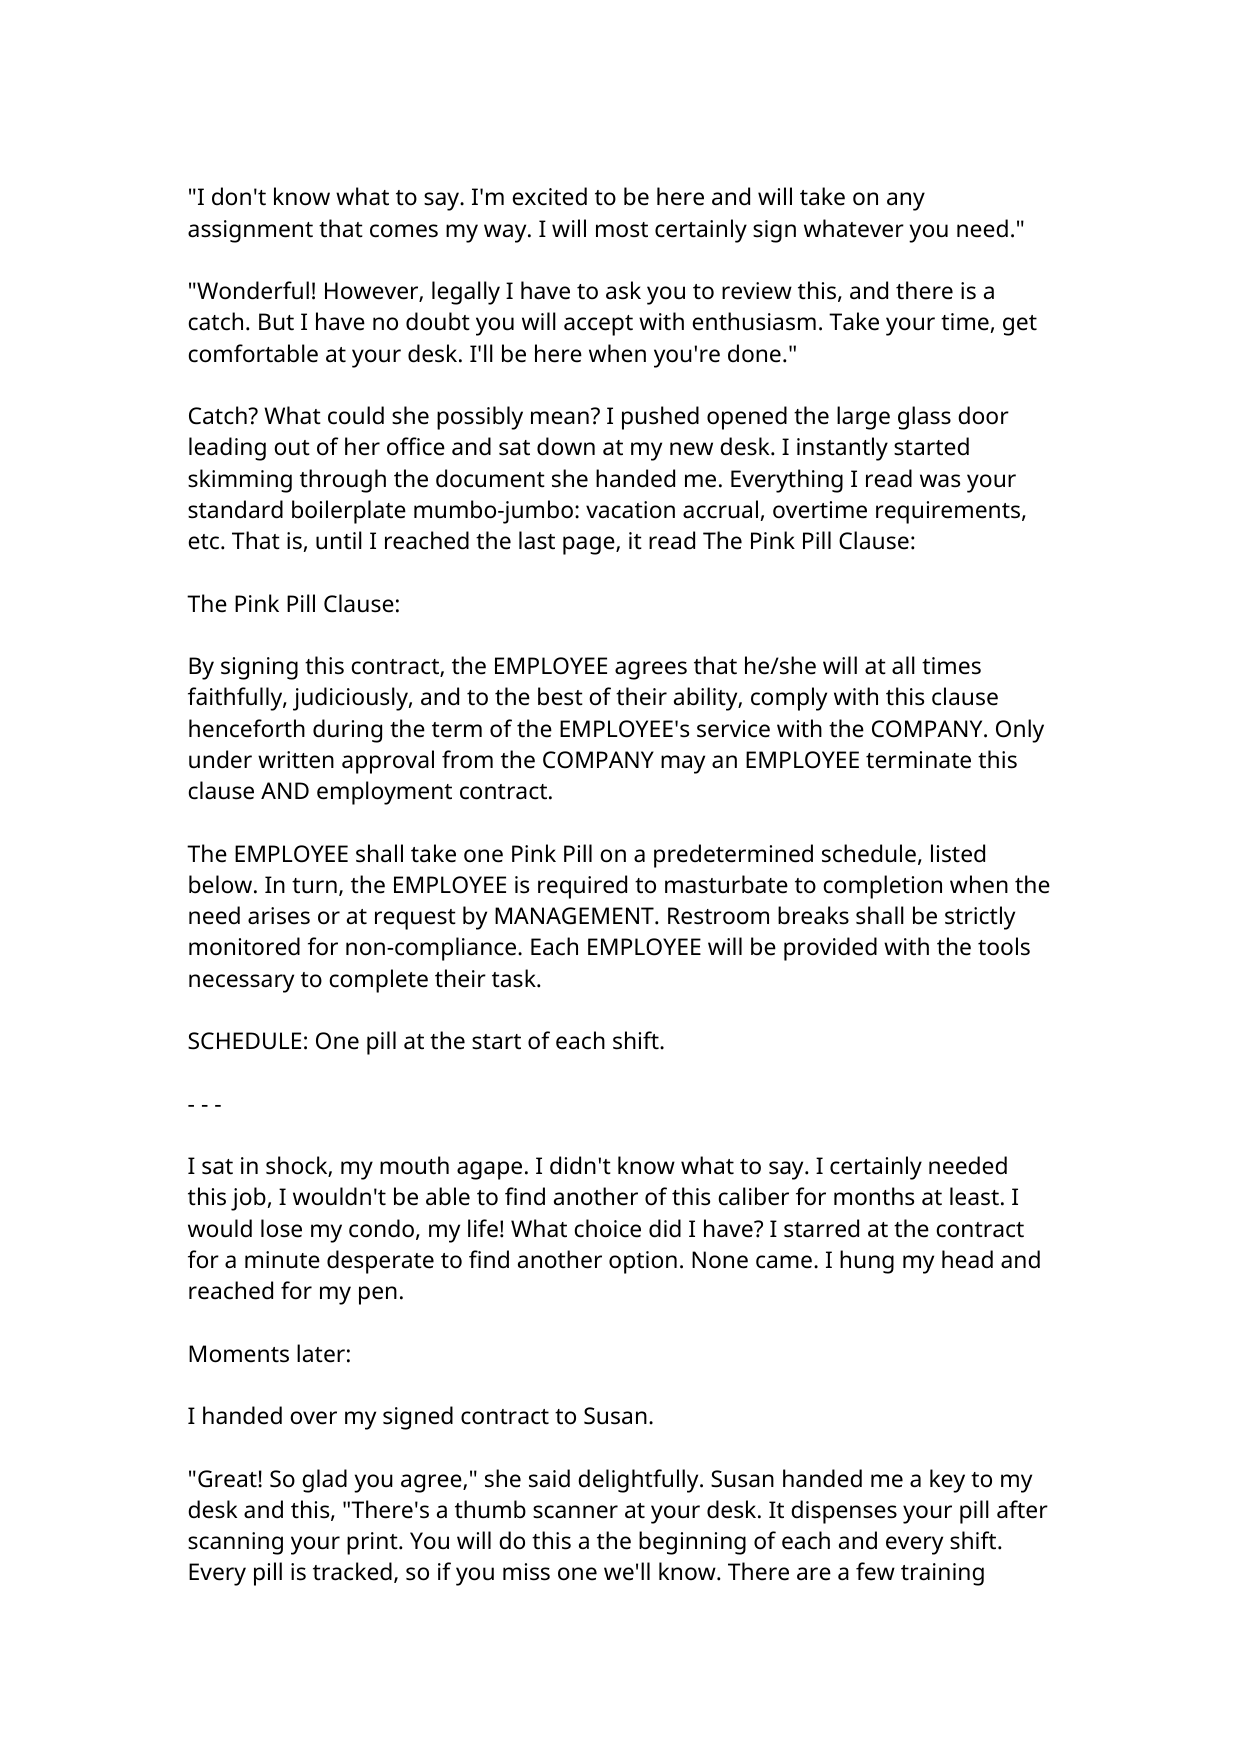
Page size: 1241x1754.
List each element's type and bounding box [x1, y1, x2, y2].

text [187, 150, 1053, 1587]
